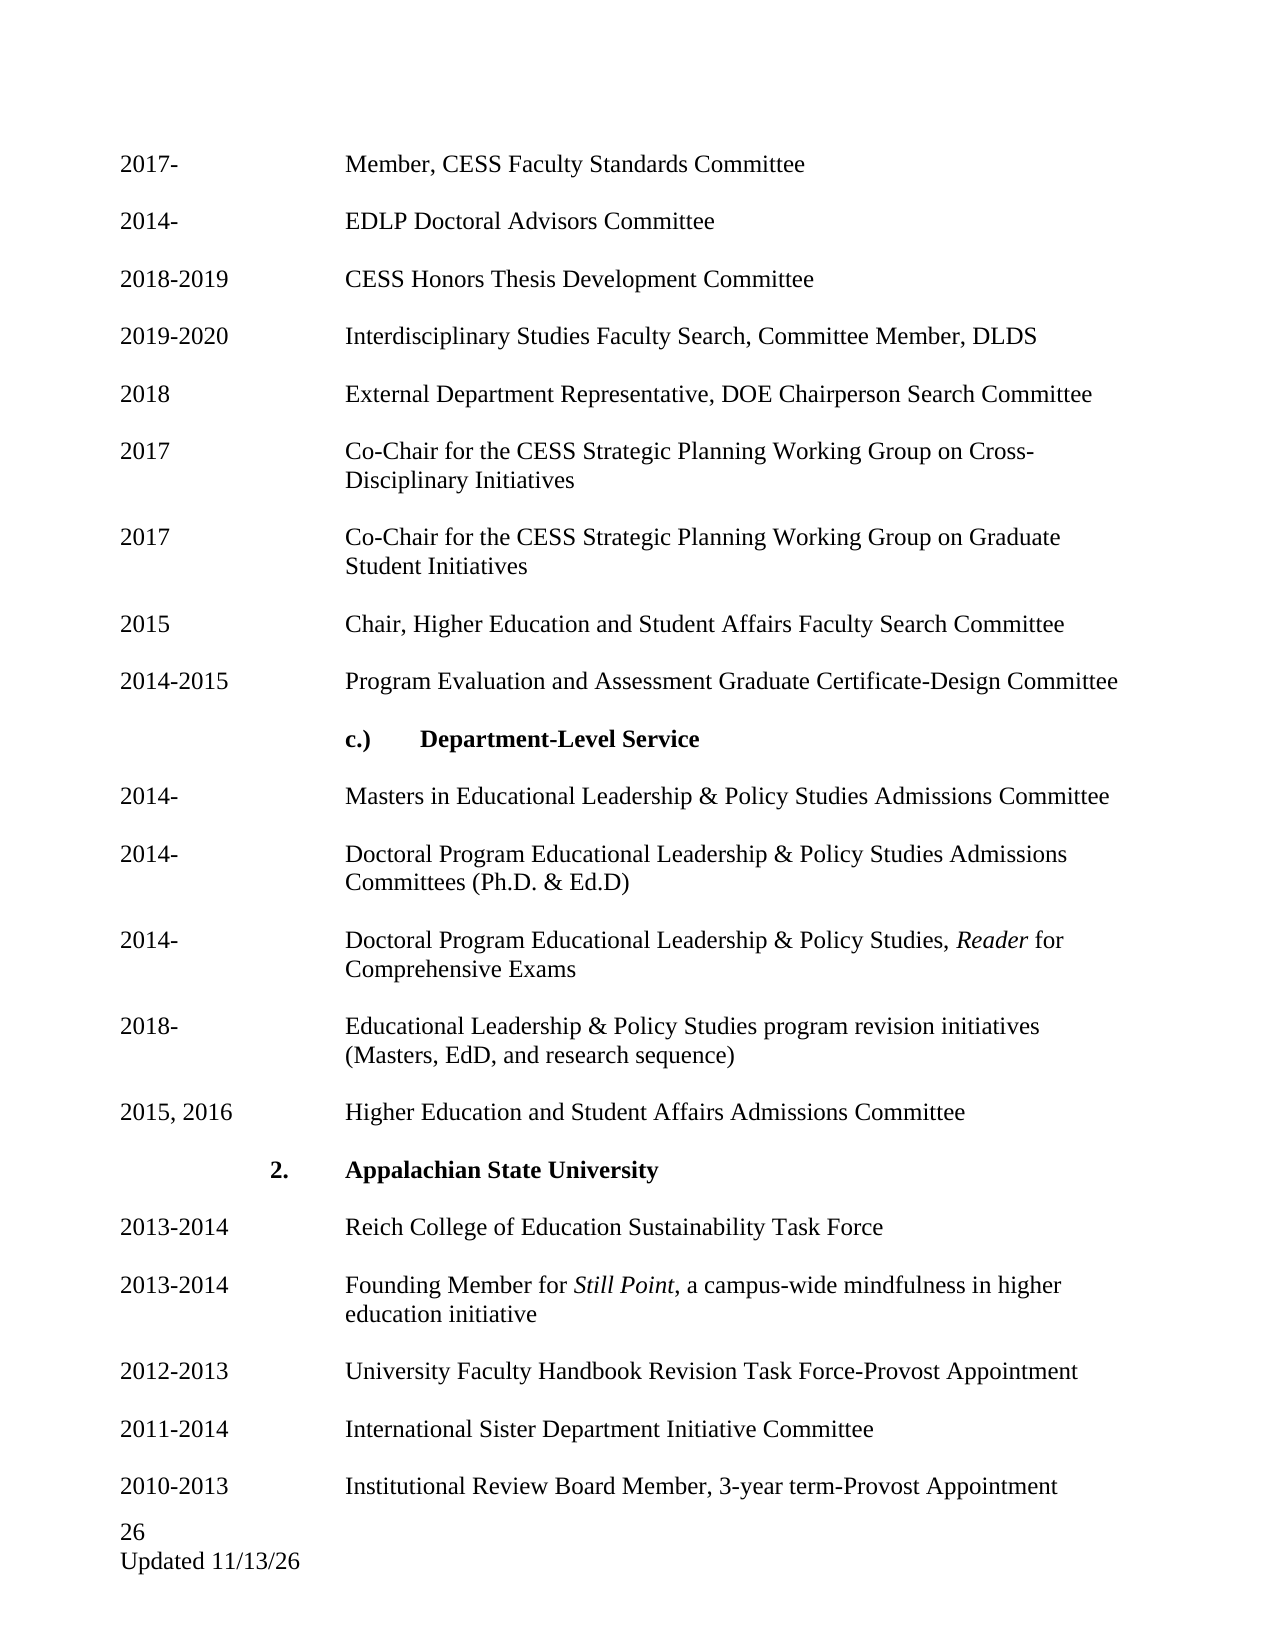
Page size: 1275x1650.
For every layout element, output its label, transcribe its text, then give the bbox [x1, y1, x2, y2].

text 2017 Co-Chair for the CESS Strategic Planning Working Group on Graduate Student Initiatives [120, 522, 1125, 580]
text 2014- Masters in Educational Leadership & Policy Studies Admissions Committee [120, 781, 1125, 810]
text 2018-2019 CESS Honors Thesis Development Committee [120, 264, 1125, 292]
text 2014-2015 Program Evaluation and Assessment Graduate Certificate-Design Committee [120, 666, 1125, 695]
text 2012-2013 University Faculty Handbook Revision Task Force-Provost Appointment [120, 1356, 1125, 1385]
text 2018 External Department Representative, DOE Chairperson Search Committee [120, 379, 1125, 407]
text 2014- Doctoral Program Educational Leadership & Policy Studies, Reader for Comprehensive Exams [120, 925, 1125, 982]
text 2017 Co-Chair for the CESS Strategic Planning Working Group on Cross-Disciplinary Initiatives [120, 436, 1125, 494]
text 2013-2014 Reich College of Education Sustainability Task Force [120, 1212, 1125, 1241]
text 2018- Educational Leadership & Policy Studies program revision initiatives (Masters, EdD, and research sequence) [120, 1011, 1125, 1069]
text c.) Department-Level Service [345, 724, 1125, 752]
text 2010-2013 Institutional Review Board Member, 3-year term-Provost Appointment [120, 1471, 1125, 1500]
text 2013-2014 Founding Member for Still Point, a campus-wide mindfulness in higher education initiative [120, 1270, 1125, 1327]
text 2019-2020 Interdisciplinary Studies Faculty Search, Committee Member, DLDS [120, 321, 1125, 350]
text 2011-2014 International Sister Department Initiative Committee [120, 1414, 1125, 1442]
text 2014- Doctoral Program Educational Leadership & Policy Studies Admissions Committees (Ph.D. & Ed.D) [120, 839, 1125, 896]
text 2017- Member, CESS Faculty Standards Committee [120, 149, 1125, 177]
text 2015, 2016 Higher Education and Student Affairs Admissions Committee [120, 1097, 1125, 1126]
text 2015 Chair, Higher Education and Student Affairs Faculty Search Committee [120, 609, 1125, 637]
text 2. Appalachian State University [270, 1155, 1125, 1184]
text 2014- EDLP Doctoral Advisors Committee [120, 206, 1125, 235]
